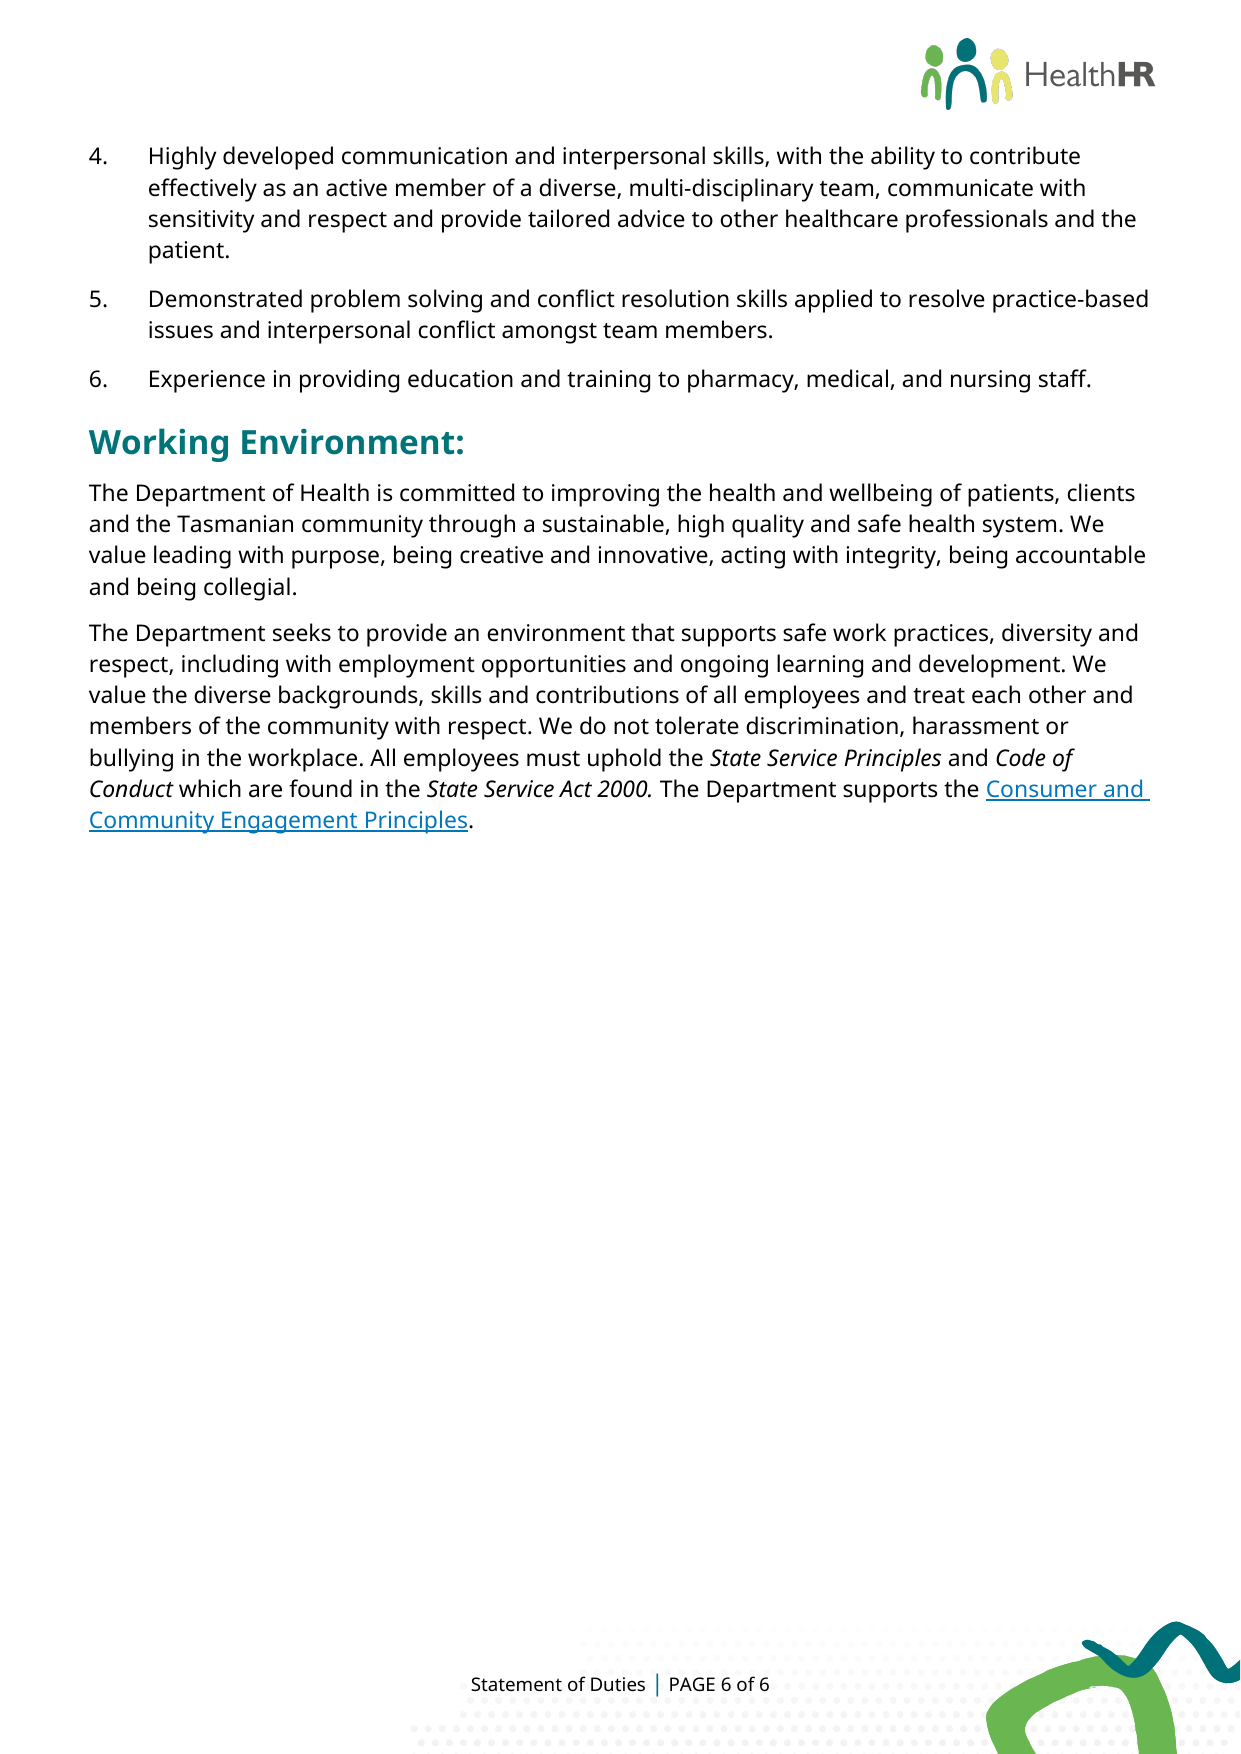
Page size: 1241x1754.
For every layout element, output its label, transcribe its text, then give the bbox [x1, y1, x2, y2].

text The Department of Health is committed to improving the health and wellbeing of patients, clients and the Tasmanian community through a sustainable, high quality and safe health system. We value leading with purpose, being creative and innovative, acting with integrity, being accountable and being collegial. [89, 477, 1152, 602]
list Experience in providing education and training to pharmacy, medical, and nursing staff. [89, 363, 1152, 394]
picture [30, 1580, 1241, 1754]
list Highly developed communication and interpersonal skills, with the ability to contribute effectively as an active member of a diverse, multi-disciplinary team, communicate with sensitivity and respect and provide tailored advice to other healthcare professionals and the patient. [89, 140, 1152, 265]
list Demonstrated problem solving and conflict resolution skills applied to resolve practice-based issues and interpersonal conflict amongst team members. [89, 283, 1152, 345]
picture [920, 38, 1156, 110]
text The Department seeks to provide an environment that supports safe work practices, diversity and respect, including with employment opportunities and ongoing learning and development. We value the diverse backgrounds, skills and contributions of all employees and treat each other and members of the community with respect. We do not tolerate discrimination, harassment or bullying in the workplace. All employees must uphold the State Service Principles and Code of Conduct which are found in the State Service Act 2000. The Department supports the Consumer and Community Engagement Principles. [89, 617, 1152, 835]
subtitle Working Environment: [89, 419, 1152, 464]
